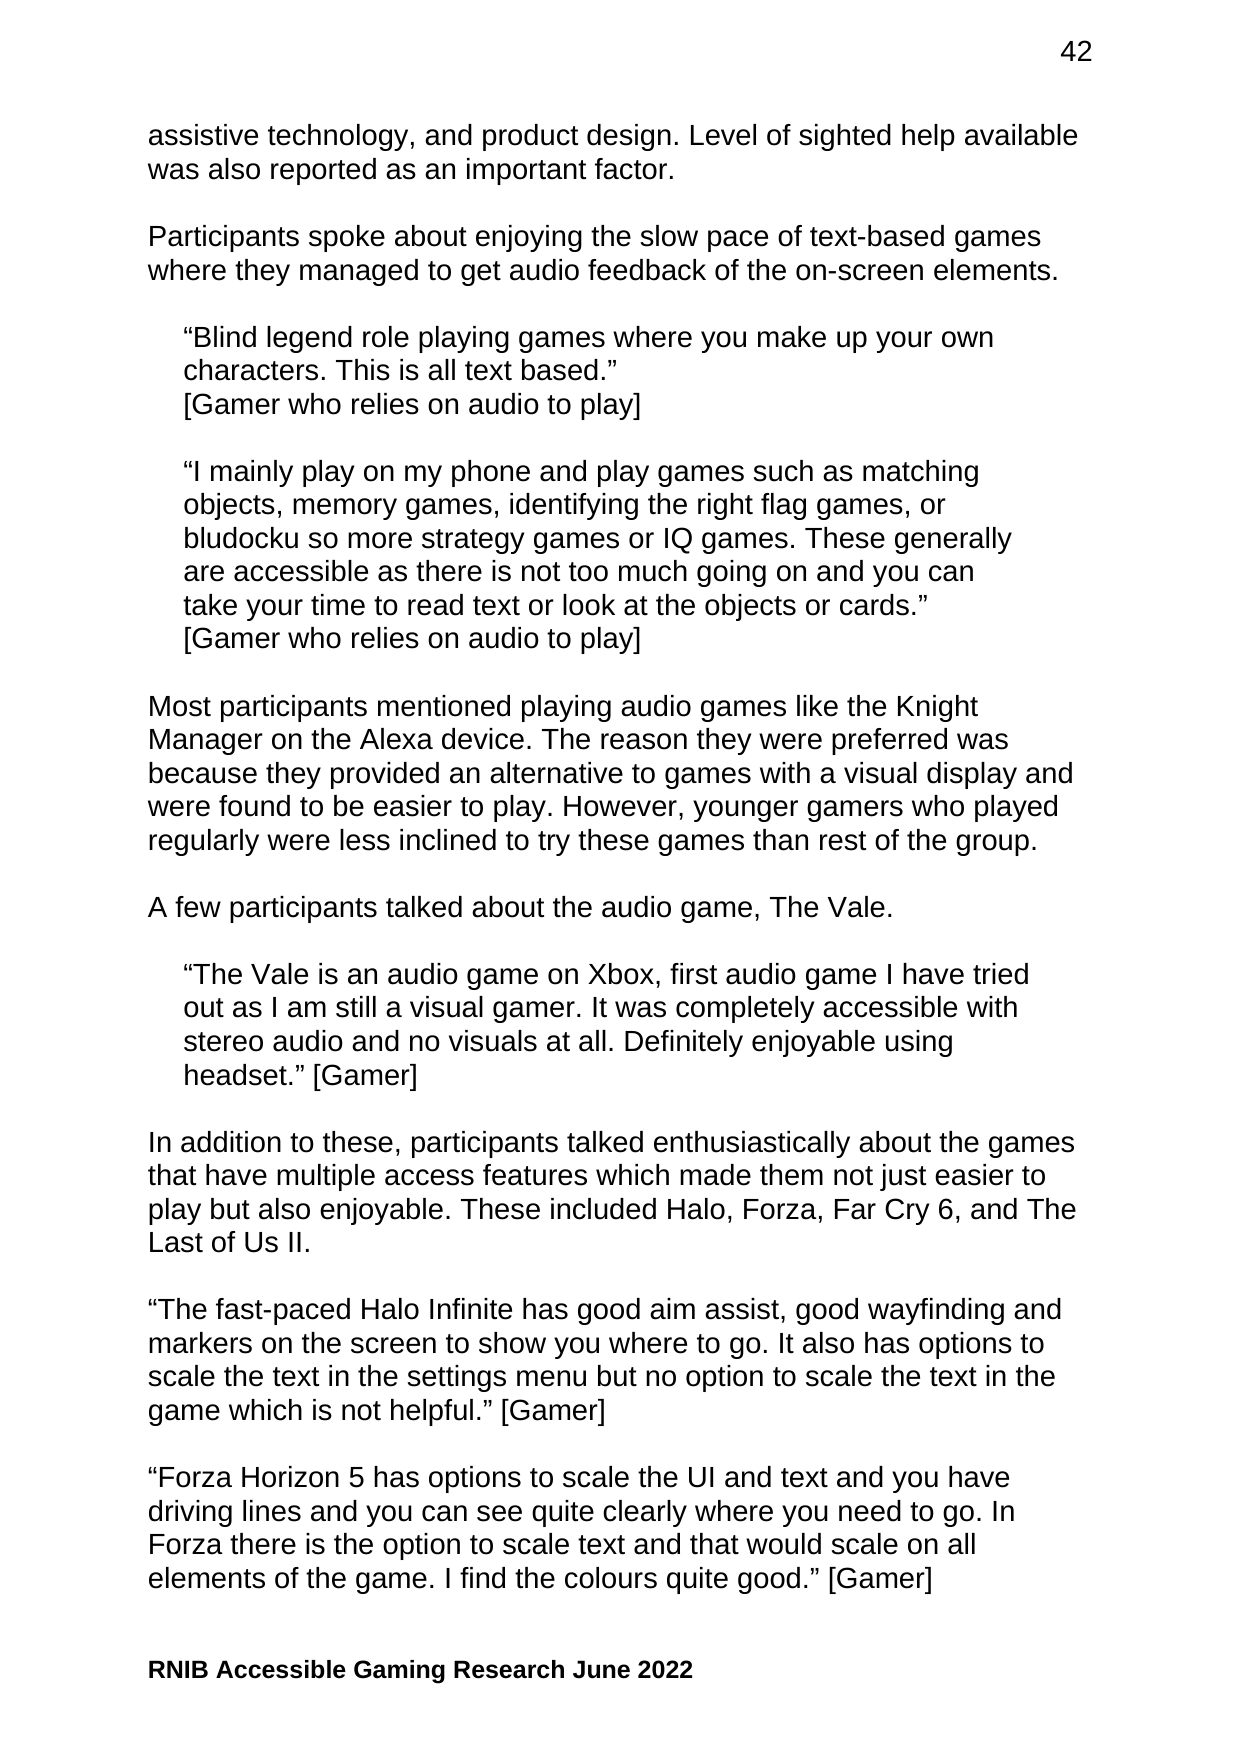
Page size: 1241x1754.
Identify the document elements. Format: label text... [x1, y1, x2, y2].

text In addition to these, participants talked enthusiastically about the games that have multiple access features which made them not just easier to play but also enjoyable. These included Halo, Forza, Far Cry 6, and The Last of Us II. [148, 1124, 1092, 1259]
text “Blind legend role playing games where you make up your own characters. This is all text based.” [183, 319, 1033, 387]
text “Forza Horizon 5 has options to scale the UI and text and you have driving lines and you can see quite clearly where you need to go. In Forza there is the option to scale text and that would scale on all elements of the game. I find the colours quite good.” [Gamer] [148, 1460, 1092, 1594]
text “The fast-paced Halo Infinite has good aim assist, good wayfinding and markers on the screen to show you where to go. It also has options to scale the text in the settings menu but no option to scale the text in the game which is not helpful.” [Gamer] [148, 1292, 1092, 1426]
text Most participants mentioned playing audio games like the Knight Manager on the Alexa device. The reason they were preferred was because they provided an alternative to games with a visual display and were found to be easier to play. However, younger gamers who played regularly were less inclined to try these games than rest of the group. [148, 688, 1092, 856]
text “I mainly play on my phone and play games such as matching objects, memory games, identifying the right flag games, or bludocku so more strategy games or IQ games. These generally are accessible as there is not too much going on and you can take your time to read text or look at the objects or cards.” [183, 454, 1033, 621]
text Participants spoke about enjoying the slow pace of text-based games where they managed to get audio feedback of the on-screen elements. [148, 219, 1092, 286]
text A few participants talked about the audio game, The Vale. [148, 890, 1092, 923]
text [Gamer who relies on audio to play] [183, 387, 1033, 420]
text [148, 118, 1092, 185]
text [Gamer who relies on audio to play] [183, 621, 1033, 655]
text “The Vale is an audio game on Xbox, first audio game I have tried out as I am still a visual gamer. It was completely accessible with stereo audio and no visuals at all. Definitely enjoyable using headset.” [Gamer] [183, 957, 1033, 1091]
